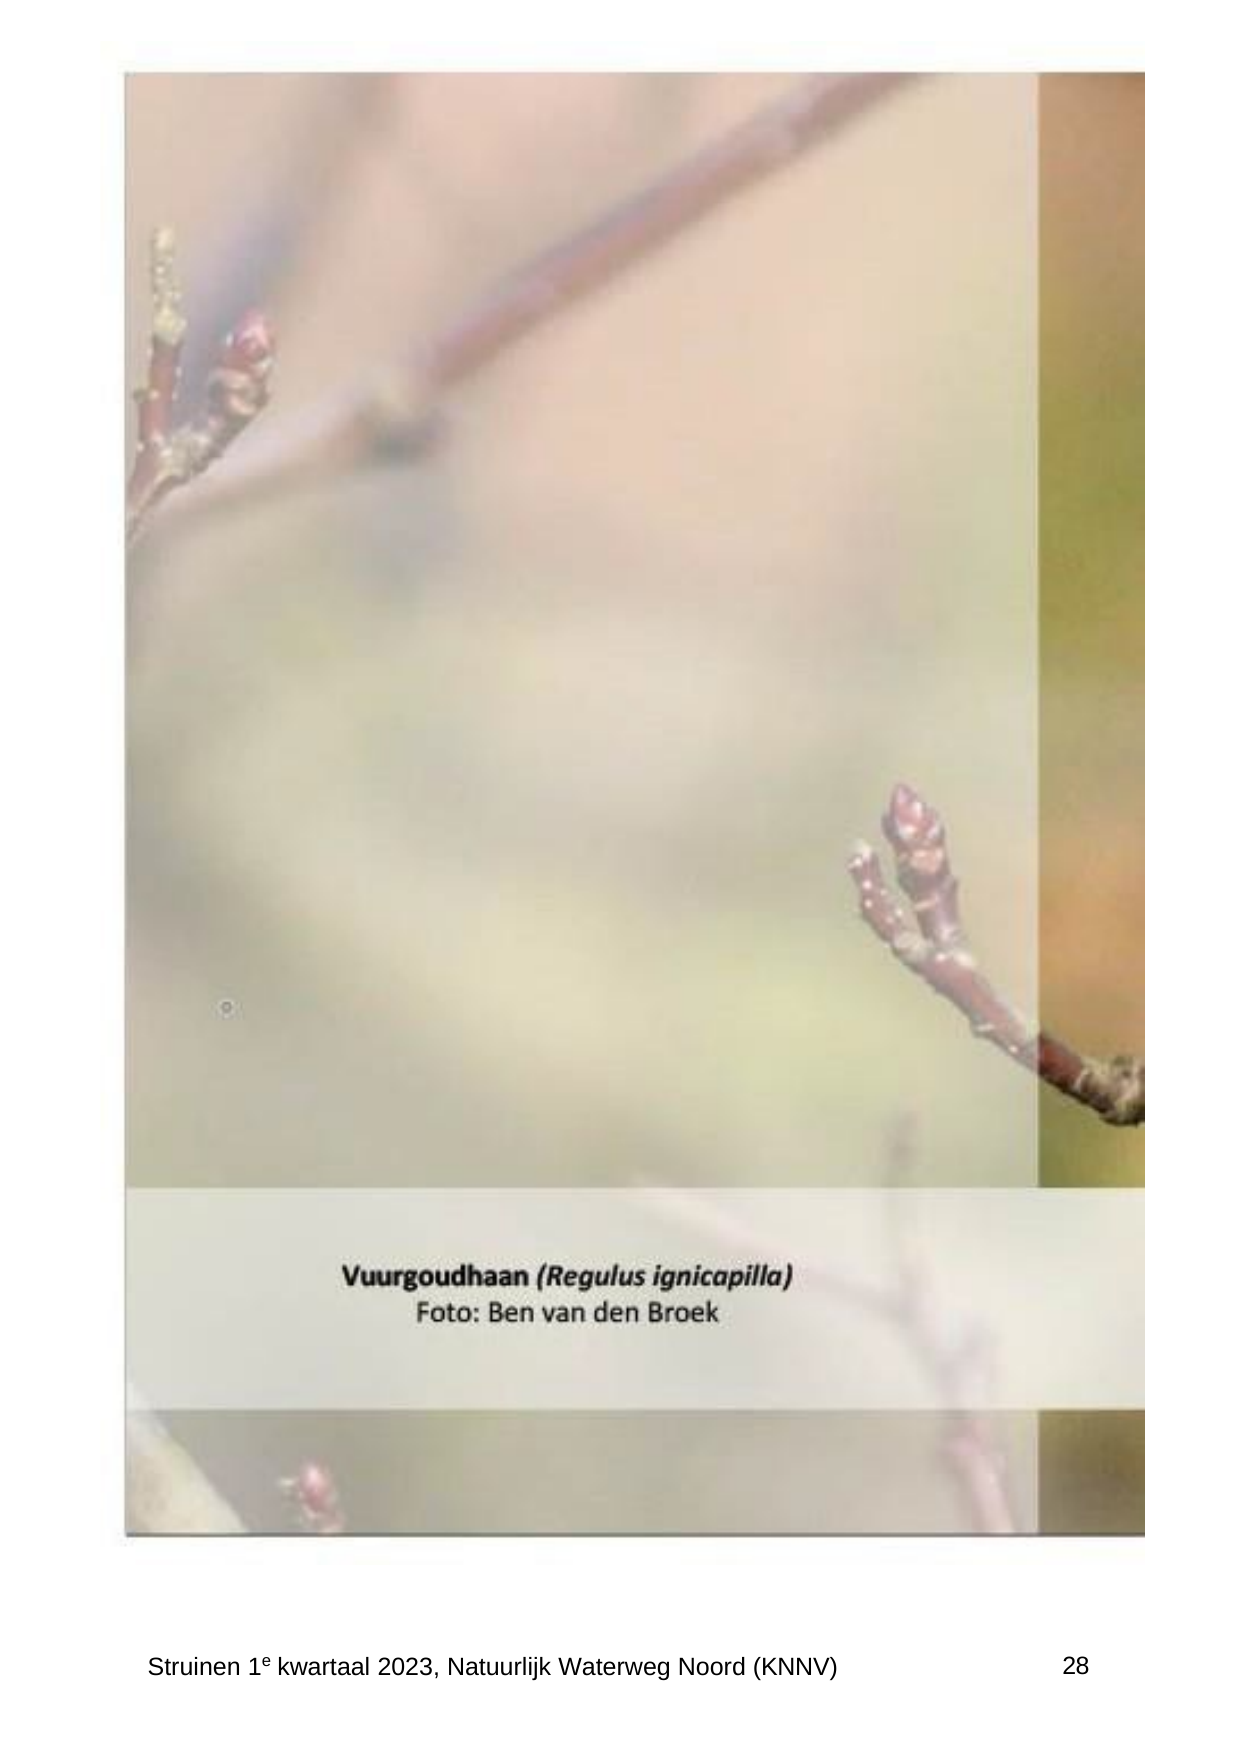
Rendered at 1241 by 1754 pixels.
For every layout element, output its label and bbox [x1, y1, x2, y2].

picture [100, 41, 1145, 1565]
